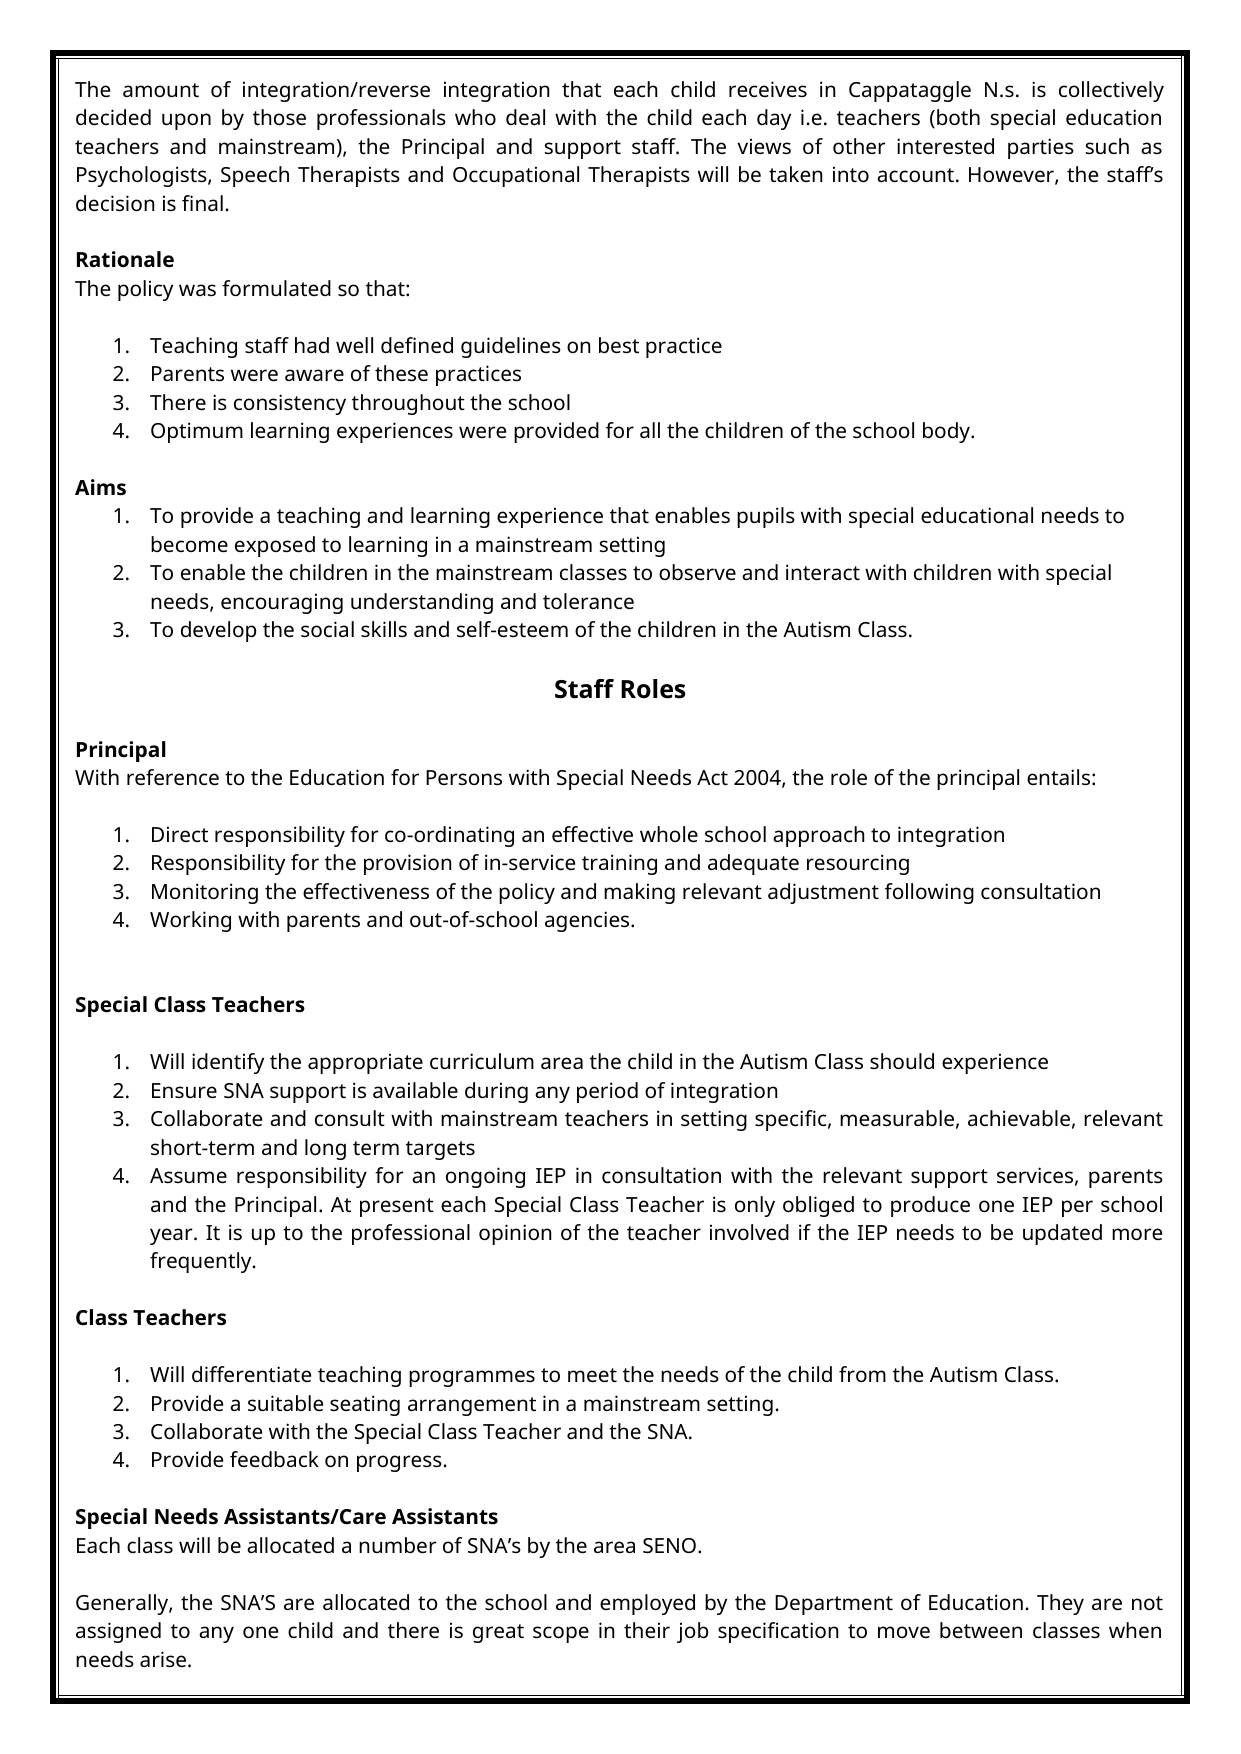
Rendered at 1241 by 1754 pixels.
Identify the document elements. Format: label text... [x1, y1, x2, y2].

text Special Class Teachers [75, 991, 1165, 1019]
list Working with parents and out-of-school agencies. [112, 905, 1165, 934]
list To develop the social skills and self-esteem of the children in the Autism Class. [112, 615, 1165, 644]
list Collaborate and consult with mainstream teachers in setting specific, measurable, achievable, relevant short-term and long term targets [112, 1104, 1165, 1161]
text Generally, the SNA’S are allocated to the school and employed by the Department of Education. They are not assigned to any one child and there is great scope in their job specification to move between classes when needs arise. [75, 1588, 1165, 1673]
list Parents were aware of these practices [112, 359, 1165, 388]
list Optimum learning experiences were provided for all the children of the school body. [112, 416, 1165, 445]
list Direct responsibility for co-ordinating an effective whole school approach to integration [112, 820, 1165, 848]
list Provide a suitable seating arrangement in a mainstream setting. [112, 1389, 1165, 1417]
list Ensure SNA support is available during any period of integration [112, 1076, 1165, 1104]
list Teaching staff had well defined guidelines on best practice [112, 331, 1165, 359]
list Will identify the appropriate curriculum area the child in the Autism Class should experience [112, 1047, 1165, 1076]
list Will differentiate teaching programmes to meet the needs of the child from the Autism Class. [112, 1360, 1165, 1389]
list Collaborate with the Special Class Teacher and the SNA. [112, 1417, 1165, 1446]
text The policy was formulated so that: [75, 274, 1165, 302]
text Rationale [75, 246, 1165, 274]
list Provide feedback on progress. [112, 1446, 1165, 1474]
text Staff Roles [75, 672, 1165, 706]
text Each class will be allocated a number of SNA’s by the area SENO. [75, 1531, 1165, 1559]
list To enable the children in the mainstream classes to observe and interact with children with special needs, encouraging understanding and tolerance [112, 558, 1165, 615]
list Responsibility for the provision of in-service training and adequate resourcing [112, 848, 1165, 877]
text The amount of integration/reverse integration that each child receives in Cappataggle N.s. is collectively decided upon by those professionals who deal with the child each day i.e. teachers (both special education teachers and mainstream), the Principal and support staff. The views of other interested parties such as Psychologists, Speech Therapists and Occupational Therapists will be taken into account. However, the staff’s decision is final. [75, 75, 1165, 217]
text Special Needs Assistants/Care Assistants [75, 1502, 1165, 1531]
list Assume responsibility for an ongoing IEP in consultation with the relevant support services, parents and the Principal. At present each Special Class Teacher is only obliged to produce one IEP per school year. It is up to the professional opinion of the teacher involved if the IEP needs to be updated more frequently. [112, 1161, 1165, 1275]
text With reference to the Education for Persons with Special Needs Act 2004, the role of the principal entails: [75, 763, 1165, 792]
list Monitoring the effectiveness of the policy and making relevant adjustment following consultation [112, 877, 1165, 905]
text Principal [75, 735, 1165, 763]
text Aims [75, 473, 1165, 502]
list There is consistency throughout the school [112, 388, 1165, 416]
text Class Teachers [75, 1303, 1165, 1332]
list To provide a teaching and learning experience that enables pupils with special educational needs to become exposed to learning in a mainstream setting [112, 502, 1165, 558]
